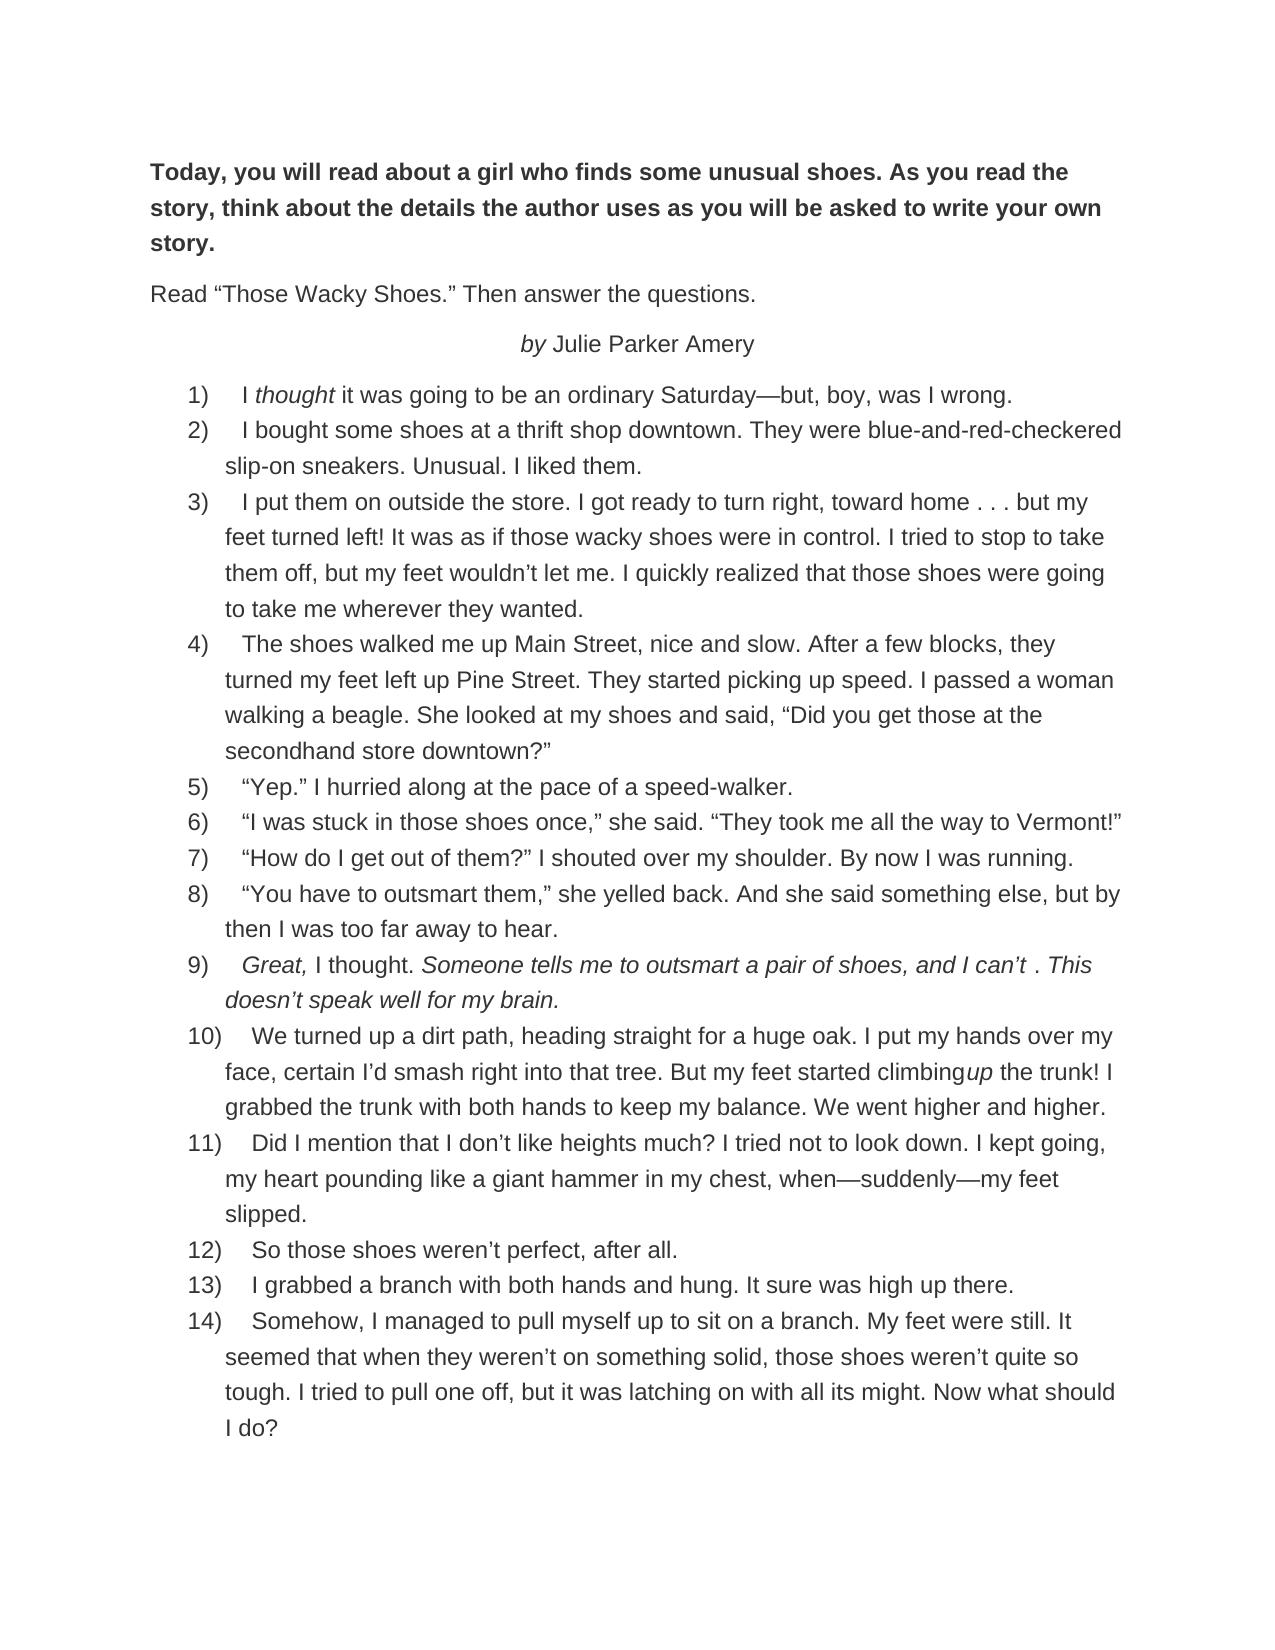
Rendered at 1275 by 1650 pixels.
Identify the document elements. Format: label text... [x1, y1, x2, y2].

list 5 “Yep.” I hurried along at the pace of a speed-walker. [187, 765, 1125, 800]
list 4 The shoes walked me up Main Street, nice and slow. After a few blocks, they turned my feet left up Pine Street. They started picking up speed. I passed a woman walking a beagle. She looked at my shoes and said, “Did you get those at the secondhand store downtown?” [187, 622, 1125, 765]
list 6 “I was stuck in those shoes once,” she said. “They took me all the way to Vermont!” [187, 800, 1125, 836]
text Read “Those Wacky Shoes.” Then answer the questions. [150, 272, 1125, 307]
list 10 We turned up a dirt path, heading straight for a huge oak. I put my hands over my face, certain I’d smash right into that tree. But my feet started climbingup the trunk! I grabbed the trunk with both hands to keep my balance. We went higher and higher. [187, 1014, 1125, 1121]
list 9 Great, I thought. Someone tells me to outsmart a pair of shoes, and I can’t . This doesn’t speak well for my brain. [187, 943, 1125, 1014]
list 7 “How do I get out of them?” I shouted over my shoulder. By now I was running. [187, 836, 1125, 872]
text by Julie Parker Amery [150, 322, 1125, 358]
list 3 I put them on outside the store. I got ready to turn right, toward home . . . but my feet turned left! It was as if those wacky shoes were in control. I tried to stop to take them off, but my feet wouldn’t let me. I quickly realized that those shoes were going to take me wherever they wanted. [187, 480, 1125, 622]
list 14 Somehow, I managed to pull myself up to sit on a branch. My feet were still. It seemed that when they weren’t on something solid, those shoes weren’t quite so tough. I tried to pull one off, but it was latching on with all its might. Now what should I do? [187, 1299, 1125, 1442]
list 13 I grabbed a branch with both hands and hung. It sure was high up there. [187, 1263, 1125, 1299]
text Today, you will read about a girl who finds some unusual shoes. As you read the story, think about the details the author uses as you will be asked to write your own story. [150, 150, 1125, 257]
list 8 “You have to outsmart them,” she yelled back. And she said something else, but by then I was too far away to hear. [187, 872, 1125, 943]
list 12 So those shoes weren’t perfect, after all. [187, 1228, 1125, 1263]
list 11 Did I mention that I don’t like heights much? I tried not to look down. I kept going, my heart pounding like a giant hammer in my chest, when—suddenly—my feet slipped. [187, 1121, 1125, 1228]
list 2 I bought some shoes at a thrift shop downtown. They were blue-and-red-checkered slip-on sneakers. Unusual. I liked them. [187, 408, 1125, 480]
list 1 I thought it was going to be an ordinary Saturday—but, boy, was I wrong. [187, 373, 1125, 408]
